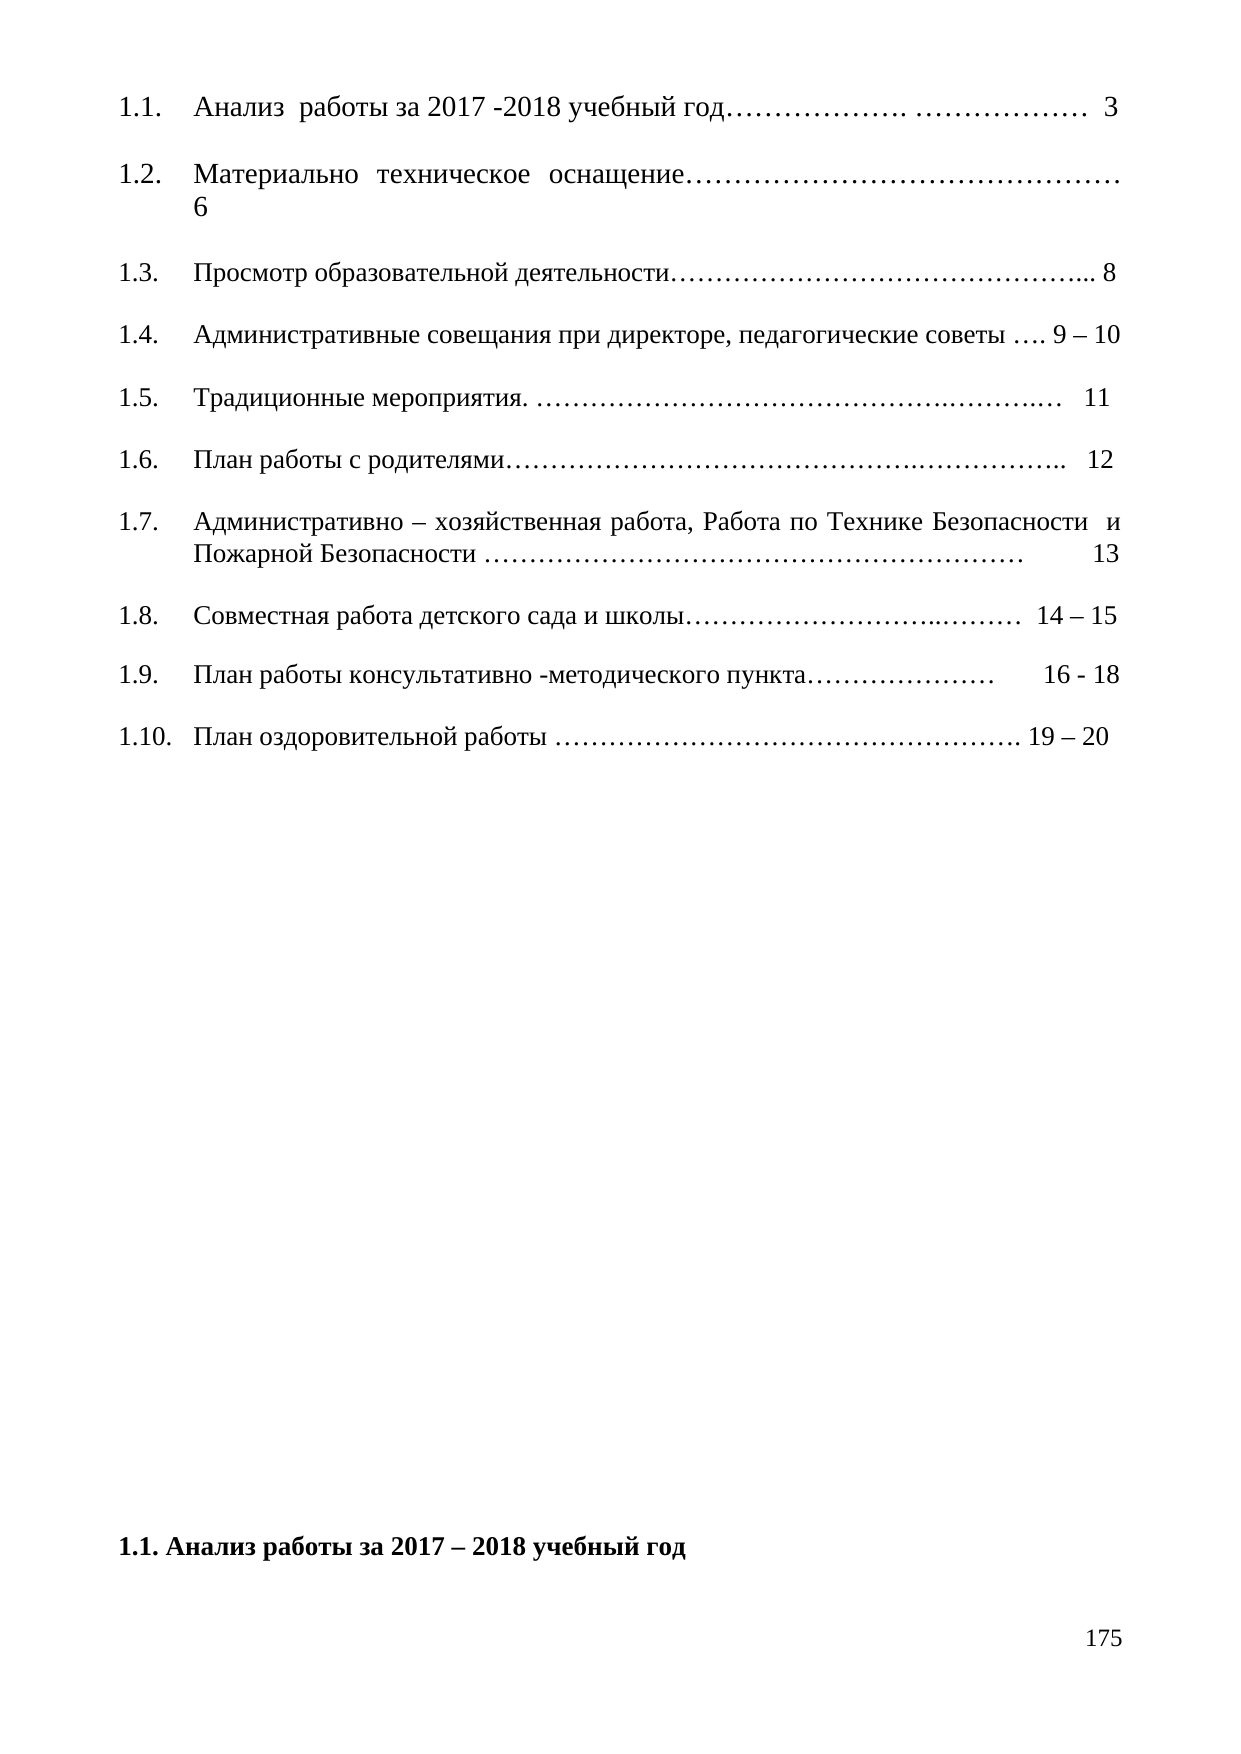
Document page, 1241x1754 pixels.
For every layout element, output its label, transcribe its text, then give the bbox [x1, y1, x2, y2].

list Анализ работы за 2017 -2018 учебный год………………. ……………… 3 [118, 89, 1122, 122]
list Административные совещания при директоре, педагогические советы …. 9 – 10 [118, 319, 1122, 350]
list Просмотр образовательной деятельности………………………………………... 8 [118, 256, 1122, 287]
list Совместная работа детского сада и школы………………………..……… 14 – 15 [118, 599, 1122, 630]
list План оздоровительной работы ……………………………………………. 19 – 20 [118, 720, 1122, 752]
list План работы с родителями……………………………………….…………….. 12 [118, 443, 1122, 474]
list План работы консультативно -методического пункта………………… 16 - 18 [118, 658, 1122, 689]
list Традиционные мероприятия. ……………………………………….……….… 11 [118, 381, 1122, 412]
list Административно – хозяйственная работа, Работа по Технике Безопасности и Пожарной Безопасности …………………………………………………… 13 [118, 506, 1122, 568]
list Материально техническое оснащение……………………………………… 6 [118, 156, 1122, 223]
text 1.1. Анализ работы за 2017 – 2018 учебный год [118, 1530, 1122, 1561]
